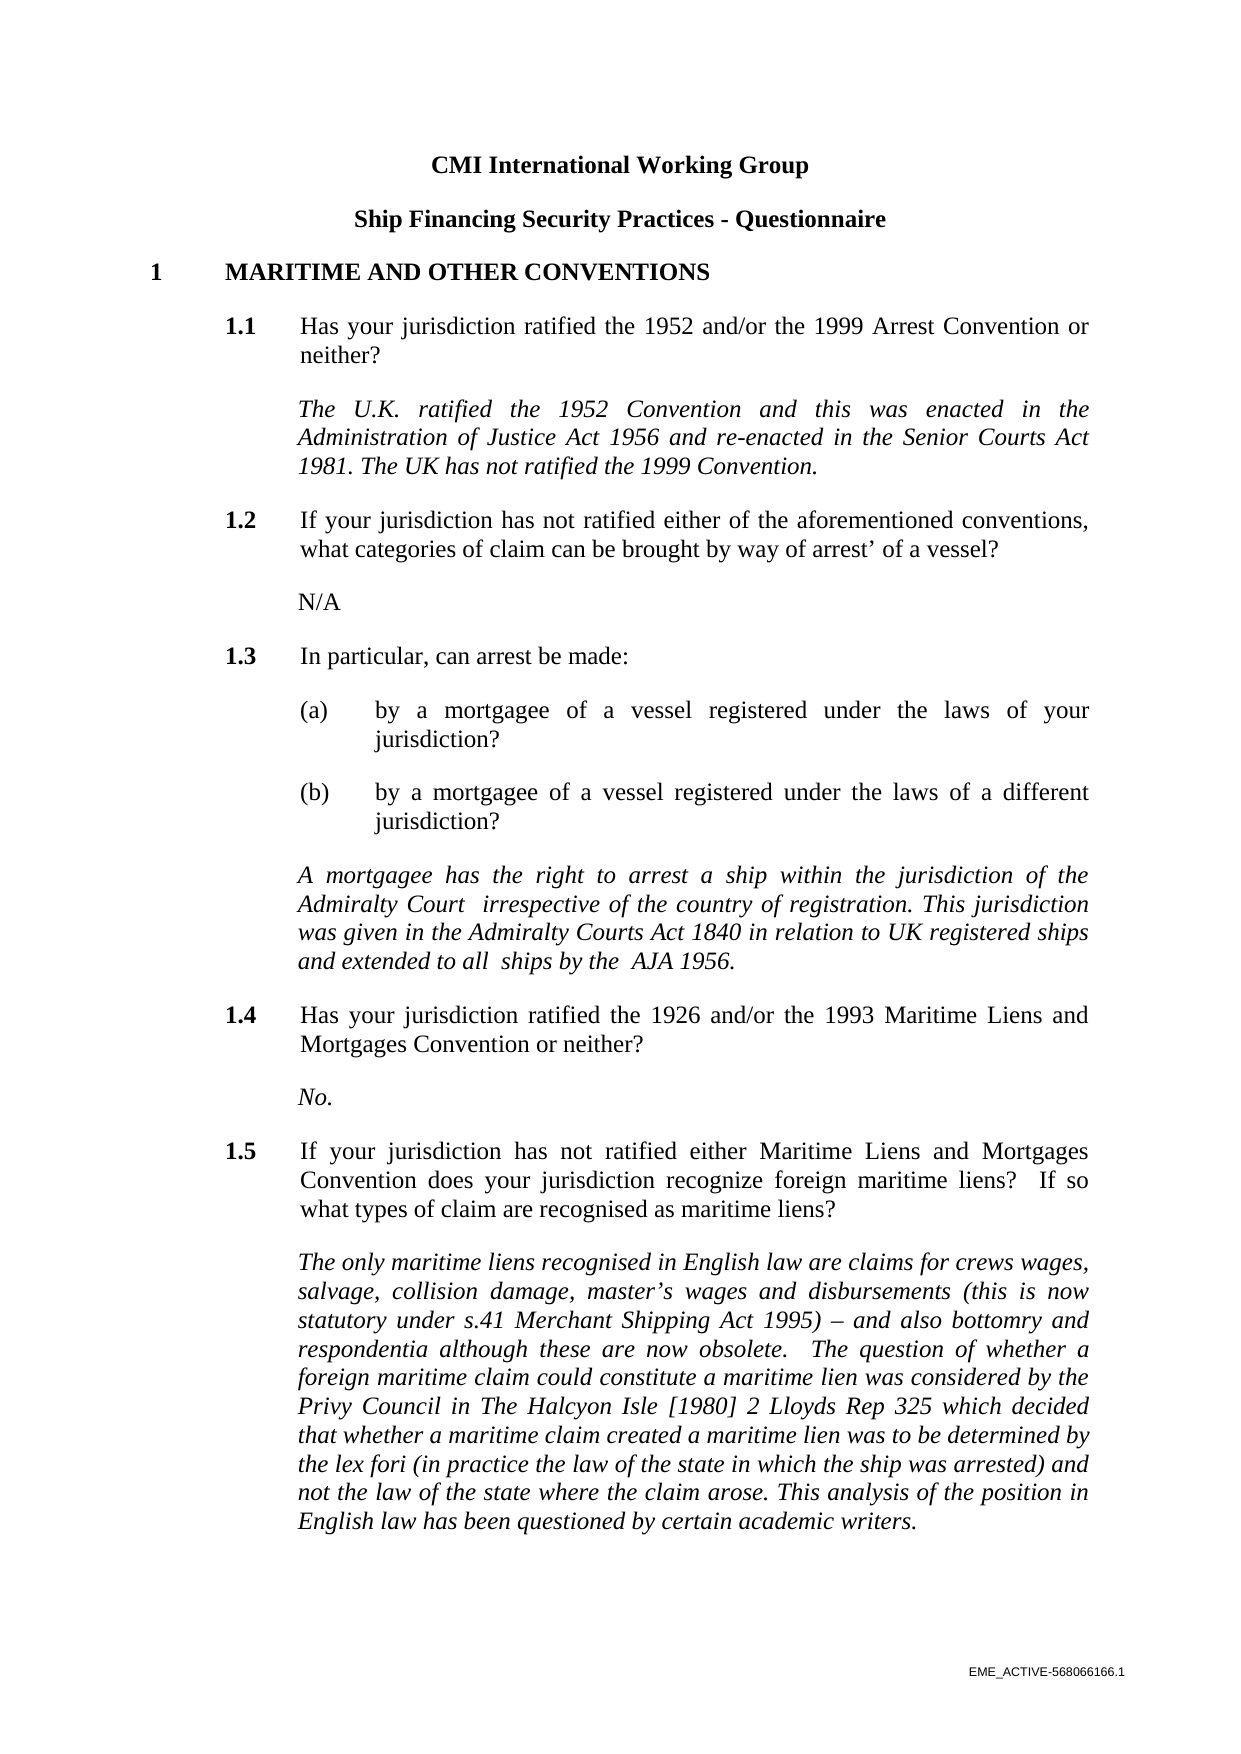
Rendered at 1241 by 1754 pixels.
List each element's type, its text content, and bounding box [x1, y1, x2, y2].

subtitle If your jurisdiction has not ratified either of the aforementioned conventions, what categories of claim can be brought by way of arrest’ of a vessel? [225, 505, 1090, 562]
subtitle Has your jurisdiction ratified the 1952 and/or the 1999 Arrest Convention or neither? [225, 311, 1090, 369]
subtitle In particular, can arrest be made: [225, 641, 1090, 670]
subtitle MARITIME AND OTHER CONVENTIONS [150, 257, 1090, 286]
subtitle by a mortgagee of a vessel registered under the laws of a different jurisdiction? [300, 777, 1090, 835]
text No. [298, 1082, 1090, 1111]
text CMI International Working Group [150, 150, 1090, 179]
text The only maritime liens recognised in English law are claims for crews wages, salvage, collision damage, master’s wages and disbursements (this is now statutory under s.41 Merchant Shipping Act 1995) – and also bottomry and respondentia although these are now obsolete. The question of whether a foreign maritime claim could constitute a maritime lien was considered by the Privy Council in The Halcyon Isle [1980] 2 Lloyds Rep 325 which decided that whether a maritime claim created a maritime lien was to be determined by the lex fori (in practice the law of the state in which the ship was arrested) and not the law of the state where the claim arose. This analysis of the position in English law has been questioned by certain academic writers. [298, 1247, 1090, 1535]
text Ship Financing Security Practices - Questionnaire [150, 204, 1090, 232]
text A mortgagee has the right to arrest a ship within the jurisdiction of the Admiralty Court irrespective of the country of registration. This jurisdiction was given in the Admiralty Courts Act 1840 in relation to UK registered ships and extended to all ships by the AJA 1956. [298, 860, 1090, 975]
subtitle If your jurisdiction has not ratified either Maritime Liens and Mortgages Convention does your jurisdiction recognize foreign maritime liens? If so what types of claim are recognised as maritime liens? [225, 1136, 1090, 1222]
subtitle Has your jurisdiction ratified the 1926 and/or the 1993 Maritime Liens and Mortgages Convention or neither? [225, 1000, 1090, 1057]
subtitle by a mortgagee of a vessel registered under the laws of your jurisdiction? [300, 695, 1090, 752]
text N/A [298, 587, 1090, 616]
text The U.K. ratified the 1952 Convention and this was enacted in the Administration of Justice Act 1956 and re-enacted in the Senior Courts Act 1981. The UK has not ratified the 1999 Convention. [298, 394, 1090, 480]
